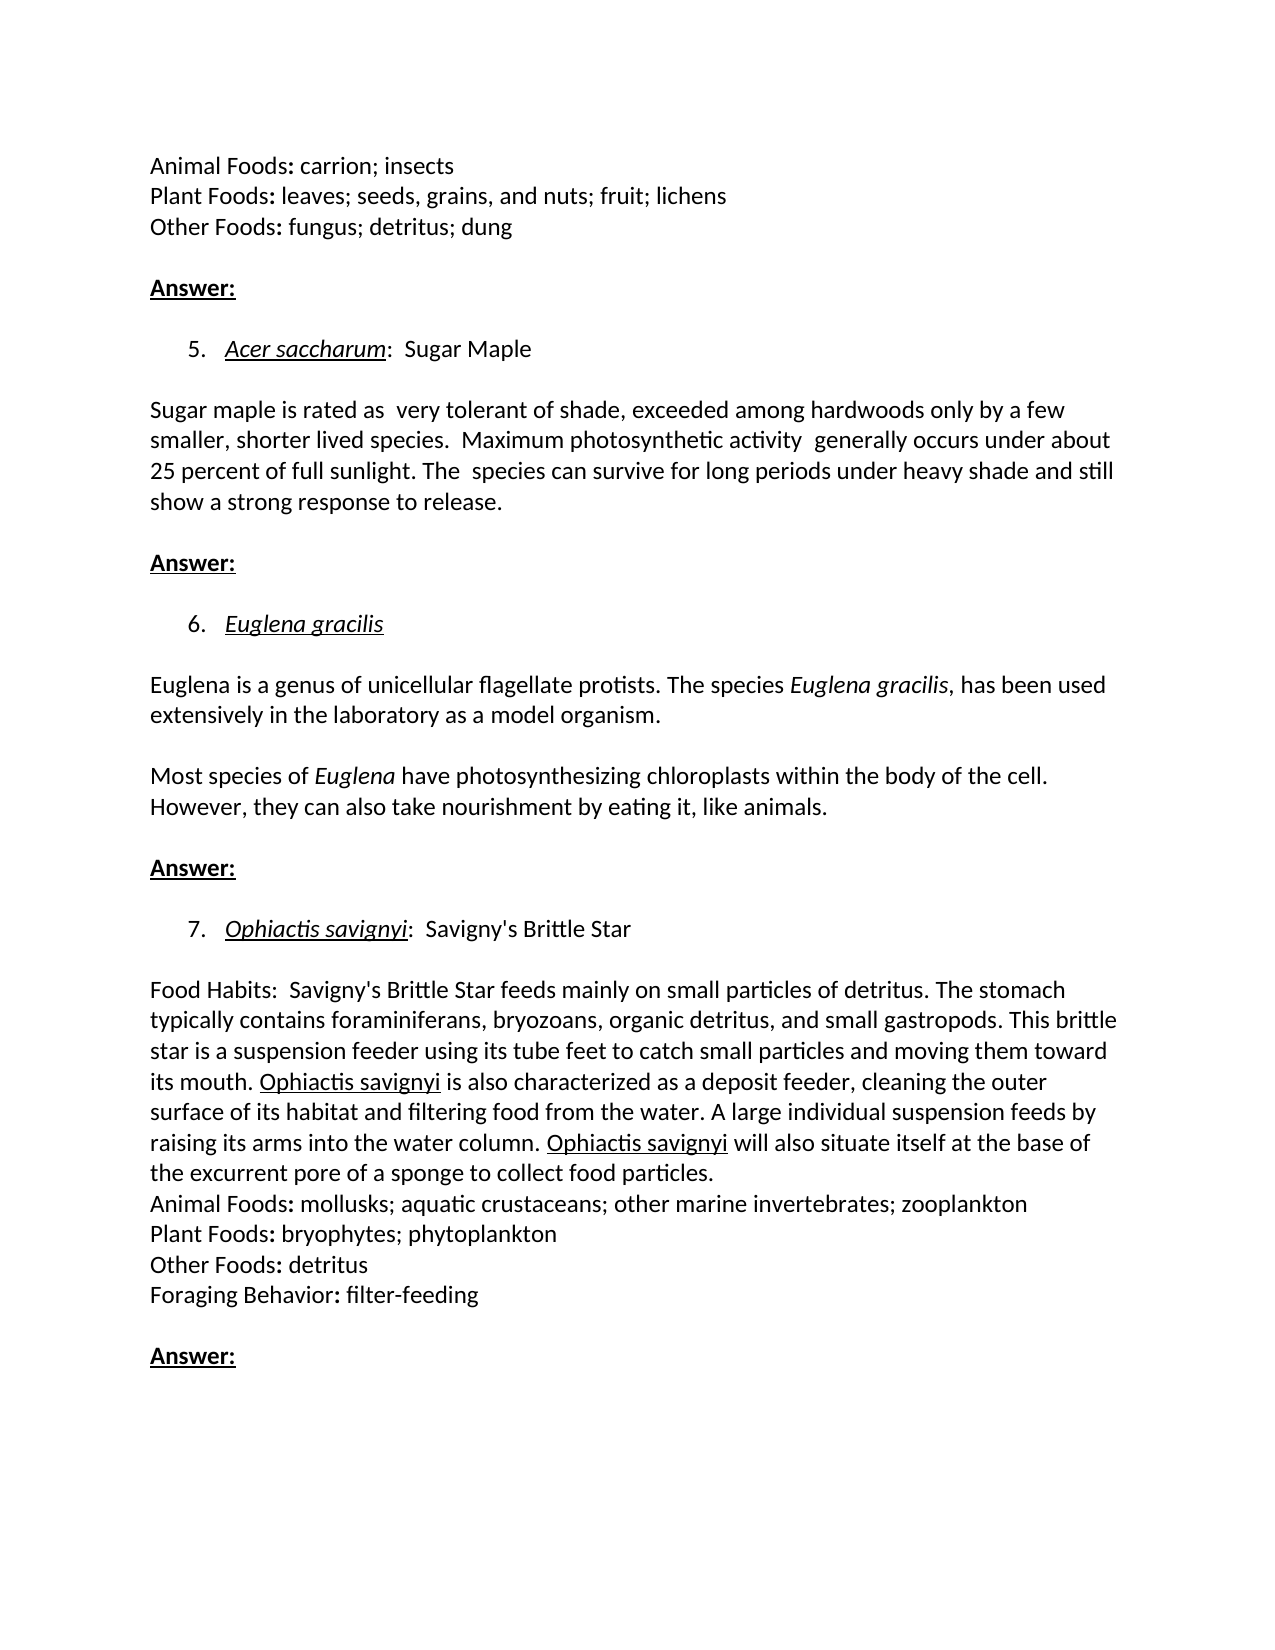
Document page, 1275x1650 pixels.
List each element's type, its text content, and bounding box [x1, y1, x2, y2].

text Answer: [150, 547, 1125, 577]
list Ophiactis savignyi: Savigny's Brittle Star [187, 913, 1125, 943]
text Other Foods: detritus [150, 1249, 1125, 1279]
text Answer: [150, 1340, 1125, 1371]
text Animal Foods: mollusks; aquatic crustaceans; other marine invertebrates; zooplankton [150, 1188, 1125, 1218]
list Acer saccharum: Sugar Maple [187, 333, 1125, 364]
text Plant Foods: leaves; seeds, grains, and nuts; fruit; lichens [150, 181, 1125, 211]
text Animal Foods: carrion; insects [150, 150, 1125, 181]
list Euglena gracilis [187, 608, 1125, 638]
text Other Foods: fungus; detritus; dung [150, 211, 1125, 242]
text Most species of Euglena have photosynthesizing chloroplasts within the body of the cell. However, they can also take nourishment by eating it, like animals. [150, 760, 1125, 821]
text Food Habits: Savigny's Brittle Star feeds mainly on small particles of detritus. The stomach typically contains foraminiferans, bryozoans, organic detritus, and small gastropods. This brittle star is a suspension feeder using its tube feet to catch small particles and moving them toward its mouth. Ophiactis savignyi is also characterized as a deposit feeder, cleaning the outer surface of its habitat and filtering food from the water. A large individual suspension feeds by raising its arms into the water column. Ophiactis savignyi will also situate itself at the base of the excurrent pore of a sponge to collect food particles. [150, 974, 1125, 1188]
text Foraging Behavior: filter-feeding [150, 1279, 1125, 1310]
text Answer: [150, 272, 1125, 303]
text Answer: [150, 852, 1125, 882]
text Euglena is a genus of unicellular flagellate protists. The species Euglena gracilis, has been used extensively in the laboratory as a model organism. [150, 669, 1125, 730]
text Plant Foods: bryophytes; phytoplankton [150, 1218, 1125, 1249]
text Sugar maple is rated as very tolerant of shade, exceeded among hardwoods only by a few smaller, shorter lived species. Maximum photosynthetic activity generally occurs under about 25 percent of full sunlight. The species can survive for long periods under heavy shade and still show a strong response to release. [150, 394, 1125, 516]
